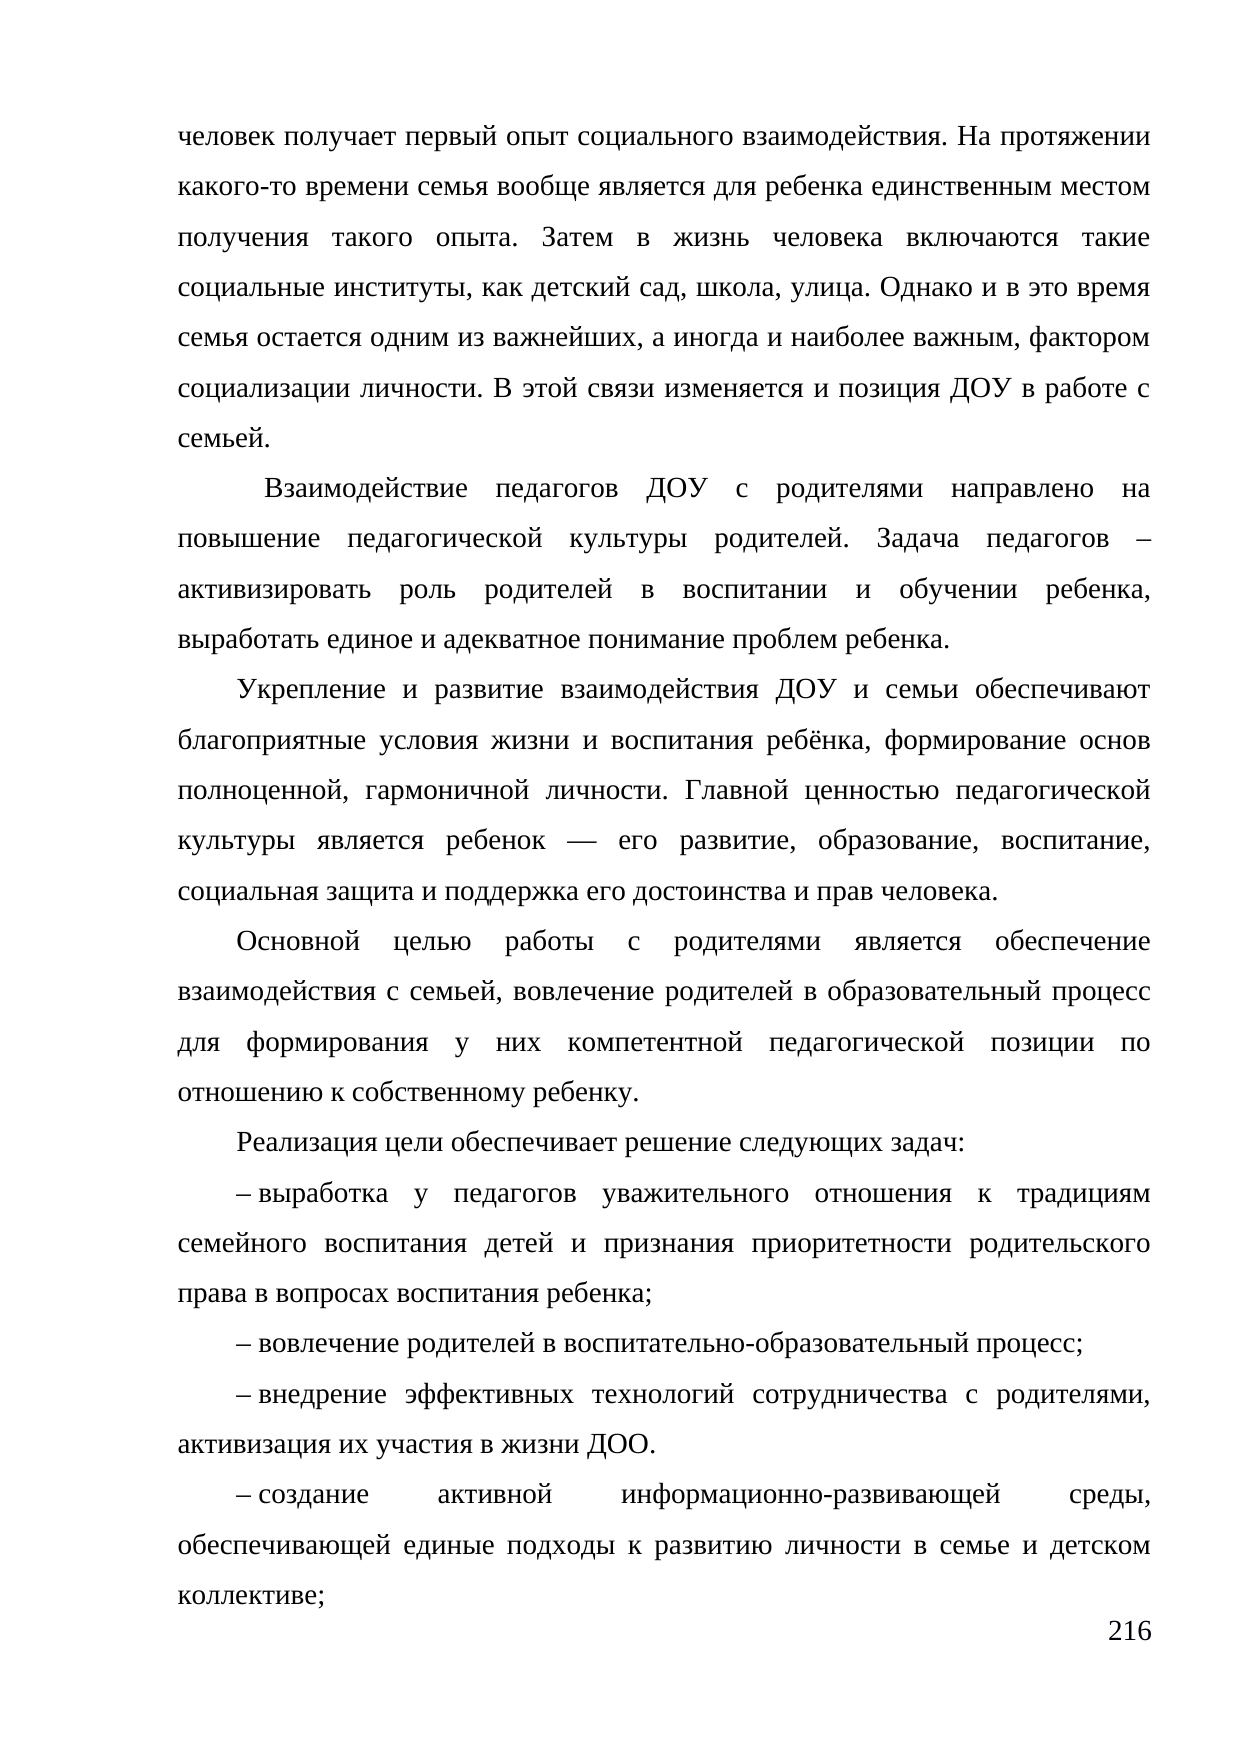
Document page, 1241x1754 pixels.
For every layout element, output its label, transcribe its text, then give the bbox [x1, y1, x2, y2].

text Укрепление и развитие взаимодействия ДОУ и семьи обеспечивают благоприятные условия жизни и воспитания ребёнка, формирование основ полноценной, гармоничной личности. Главной ценностью педагогической культуры является ребенок — его развитие, образование, воспитание, социальная защита и поддержка его достоинства и прав человека. [177, 672, 1152, 906]
text Основной целью работы с родителями является обеспечение взаимодействия с семьей, вовлечение родителей в образовательный процесс для формирования у них компетентной педагогической позиции по отношению к собственному ребенку. [177, 923, 1152, 1108]
text – выработка у педагогов уважительного отношения к традициям семейного воспитания детей и признания приоритетности родительского права в вопросах воспитания ребенка; [177, 1175, 1152, 1309]
text – внедрение эффективных технологий сотрудничества с родителями, активизация их участия в жизни ДОО. [177, 1376, 1152, 1460]
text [177, 118, 1152, 453]
text Реализация цели обеспечивает решение следующих задач: [177, 1124, 1152, 1158]
text – создание активной информационно-развивающей среды, обеспечивающей единые подходы к развитию личности в семье и детском коллективе; [177, 1477, 1152, 1611]
text Взаимодействие педагогов ДОУ с родителями направлено на повышение педагогической культуры родителей. Задача педагогов – активизировать роль родителей в воспитании и обучении ребенка, выработать единое и адекватное понимание проблем ребенка. [177, 470, 1152, 655]
text – вовлечение родителей в воспитательно-образовательный процесс; [177, 1326, 1152, 1359]
